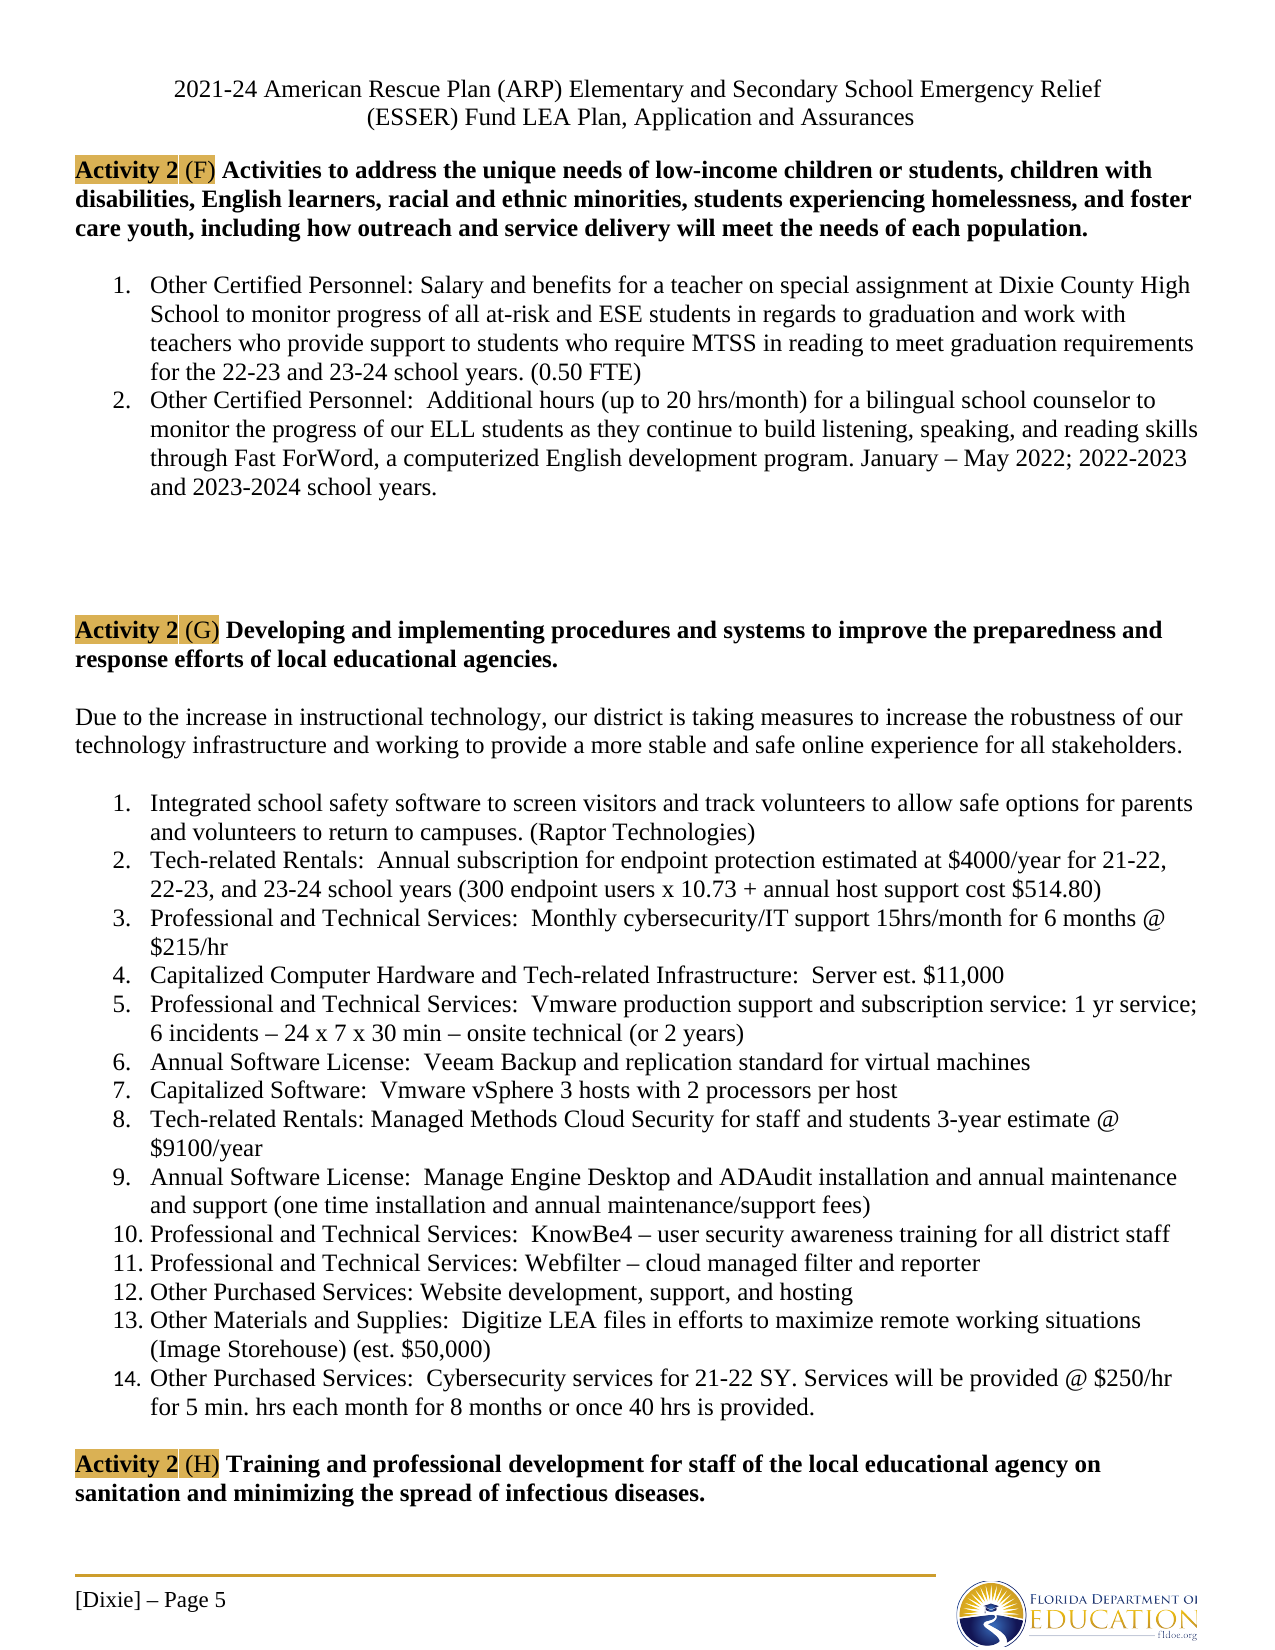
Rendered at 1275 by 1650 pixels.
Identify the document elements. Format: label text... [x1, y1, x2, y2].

list Other Purchased Services: Cybersecurity services for 21-22 SY. Services will be provided @ $250/hr for 5 min. hrs each month for 8 months or once 40 hrs is provided. [112, 1363, 1200, 1421]
list Annual Software License: Veeam Backup and replication standard for virtual machines [112, 1047, 1200, 1075]
text Activity 2 (G) Developing and implementing procedures and systems to improve the preparedness and response efforts of local educational agencies. [75, 615, 1200, 673]
list Integrated school safety software to screen visitors and track volunteers to allow safe options for parents and volunteers to return to campuses. (Raptor Technologies) [112, 788, 1200, 845]
list Tech-related Rentals: Annual subscription for endpoint protection estimated at $4000/year for 21-22, 22-23, and 23-24 school years (300 endpoint users x 10.73 + annual host support cost $514.80) [112, 845, 1200, 903]
list Annual Software License: Manage Engine Desktop and ADAudit installation and annual maintenance and support (one time installation and annual maintenance/support fees) [112, 1162, 1200, 1219]
text Due to the increase in instructional technology, our district is taking measures to increase the robustness of our technology infrastructure and working to provide a more stable and safe online experience for all stakeholders. [75, 702, 1200, 759]
list Other Certified Personnel: Additional hours (up to 20 hrs/month) for a bilingual school counselor to monitor the progress of our ELL students as they continue to build listening, speaking, and reading skills through Fast ForWord, a computerized English development program. January – May 2022; 2022-2023 and 2023-2024 school years. [112, 385, 1200, 500]
text Activity 2 (F) Activities to address the unique needs of low-income children or students, children with disabilities, English learners, racial and ethnic minorities, students experiencing homelessness, and foster care youth, including how outreach and service delivery will meet the needs of each population. [75, 155, 1200, 242]
picture [956, 1581, 1197, 1647]
list Professional and Technical Services: Monthly cybersecurity/IT support 15hrs/month for 6 months @ $215/hr [112, 903, 1200, 960]
list Other Purchased Services: Website development, support, and hosting [112, 1277, 1200, 1305]
list Other Certified Personnel: Salary and benefits for a teacher on special assignment at Dixie County High School to monitor progress of all at-risk and ESE students in regards to graduation and work with teachers who provide support to students who require MTSS in reading to meet graduation requirements for the 22-23 and 23-24 school years. (0.50 FTE) [112, 270, 1200, 385]
list Tech-related Rentals: Managed Methods Cloud Security for staff and students 3-year estimate @ $9100/year [112, 1104, 1200, 1162]
text Activity 2 (H) Training and professional development for staff of the local educational agency on sanitation and minimizing the spread of infectious diseases. [75, 1449, 1200, 1507]
list Other Materials and Supplies: Digitize LEA files in efforts to maximize remote working situations (Image Storehouse) (est. $50,000) [112, 1305, 1200, 1363]
list Professional and Technical Services: Webfilter – cloud managed filter and reporter [112, 1248, 1200, 1277]
list Capitalized Software: Vmware vSphere 3 hosts with 2 processors per host [112, 1075, 1200, 1104]
list Professional and Technical Services: KnowBe4 – user security awareness training for all district staff [112, 1219, 1200, 1248]
list Professional and Technical Services: Vmware production support and subscription service: 1 yr service; 6 incidents – 24 x 7 x 30 min – onsite technical (or 2 years) [112, 989, 1200, 1047]
list Capitalized Computer Hardware and Tech-related Infrastructure: Server est. $11,000 [112, 960, 1200, 989]
